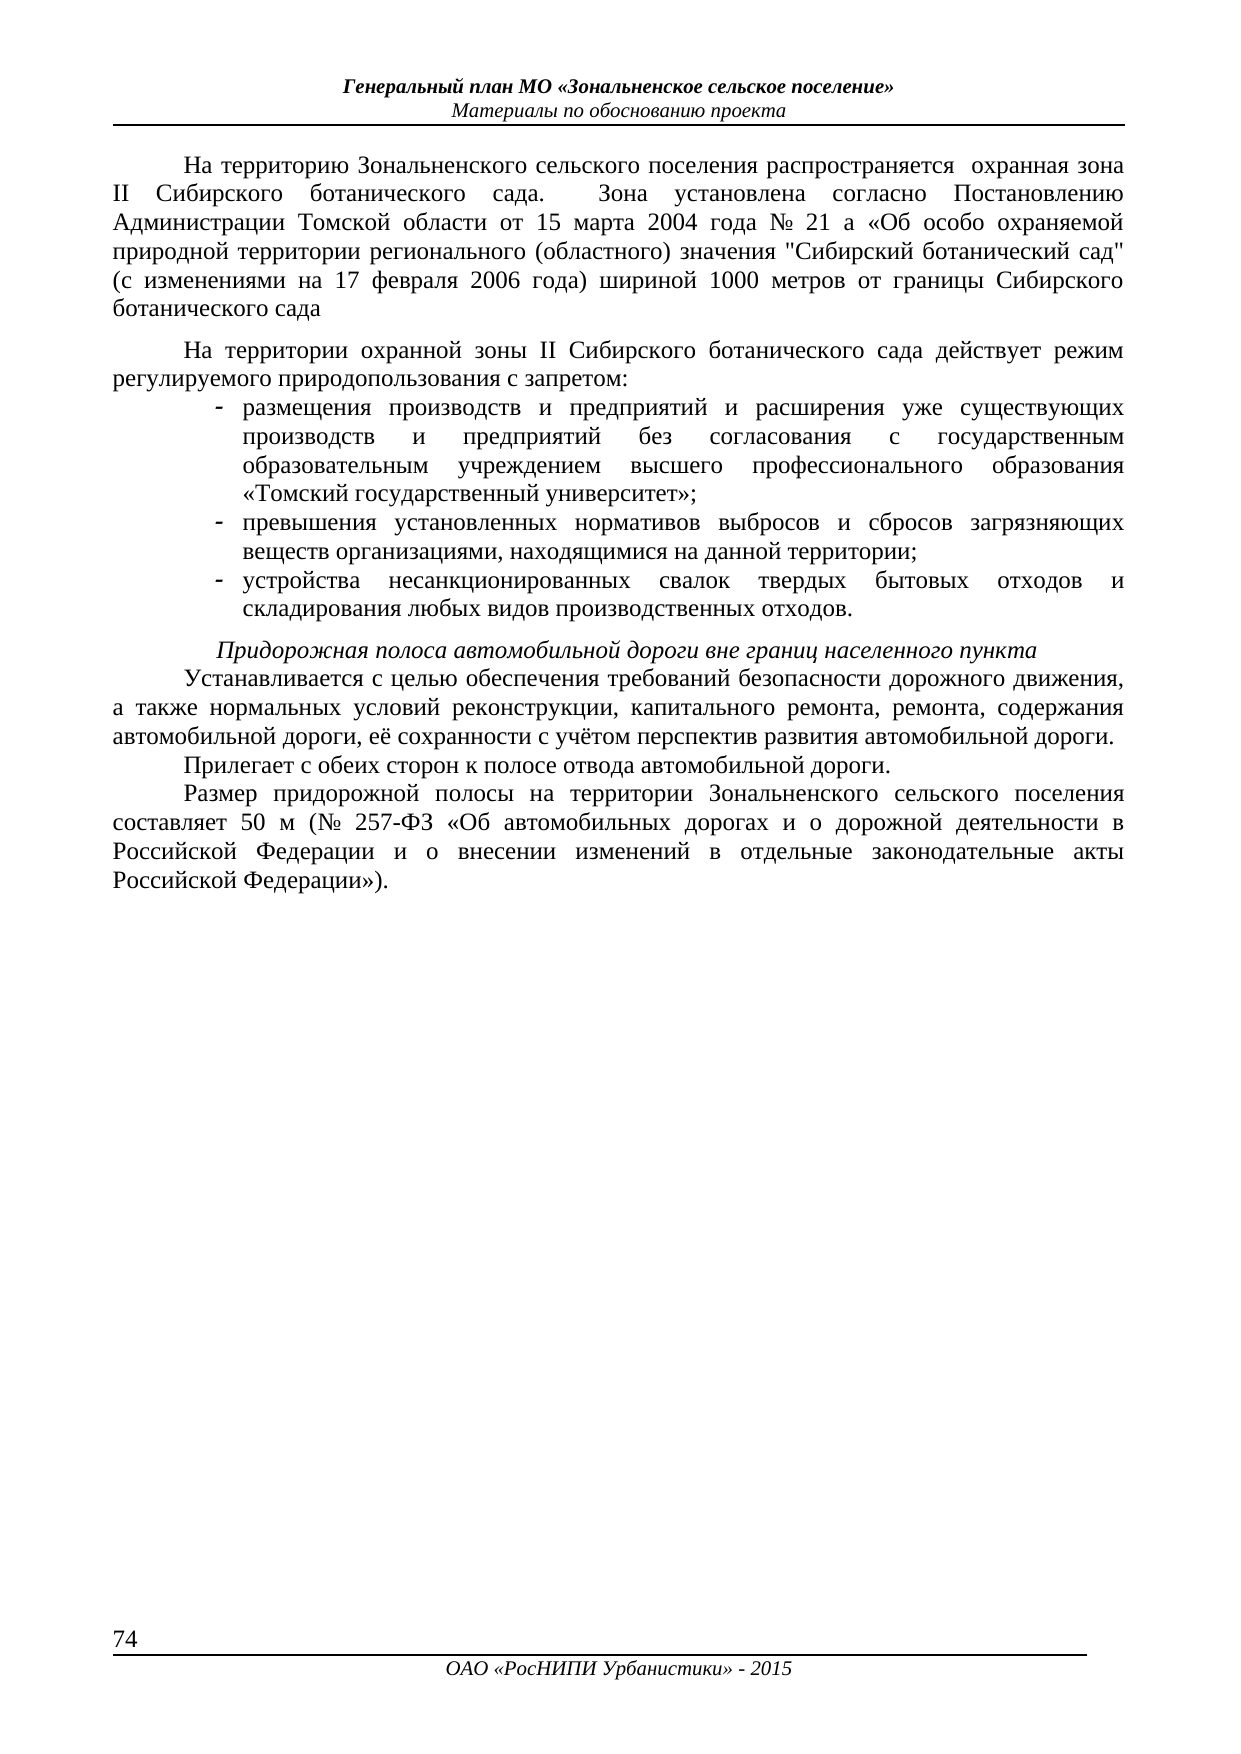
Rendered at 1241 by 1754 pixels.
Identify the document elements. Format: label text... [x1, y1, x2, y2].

text На территорию Зональненского сельского поселения распространяется охранная зона II Сибирского ботанического сада. Зона установлена согласно Постановлению Администрации Томской области от 15 марта 2004 года № 21 а «Об особо охраняемой природной территории регионального (областного) значения "Сибирский ботанический сад" (с изменениями на 17 февраля 2006 года) шириной от границы Сибирского ботанического сада [112, 150, 1125, 322]
list превышения установленных нормативов выбросов и сбросов загрязняющих веществ организациями, находящимися на данной территории; [213, 507, 1125, 565]
text Устанавливается с целью обеспечения требований безопасности дорожного движения, а также нормальных условий реконструкции, капитального ремонта, ремонта, содержания автомобильной дороги, её сохранности с учётом перспектив развития автомобильной дороги. [112, 663, 1125, 750]
text Прилегает с обеих сторон к полосе отвода автомобильной дороги. [112, 750, 1125, 778]
text На территории охранной зоны II Сибирского ботанического сада действует режим регулируемого природопользования с запретом: [112, 335, 1125, 392]
text Размер придорожной полосы на территории Зональненского сельского поселения составляет (№ 257-ФЗ «Об автомобильных дорогах и о дорожной деятельности в Российской Федерации и о внесении изменений в отдельные законодательные акты Российской Федерации»). [112, 778, 1125, 893]
list устройства несанкционированных свалок твердых бытовых отходов и складирования любых видов производственных отходов. [213, 565, 1125, 622]
list размещения производств и предприятий и расширения уже существующих производств и предприятий без согласования с государственным образовательным учреждением высшего профессионального образования «Томский государственный университет»; [213, 392, 1125, 507]
text Придорожная полоса автомобильной дороги вне границ населенного пункта [216, 635, 1125, 663]
